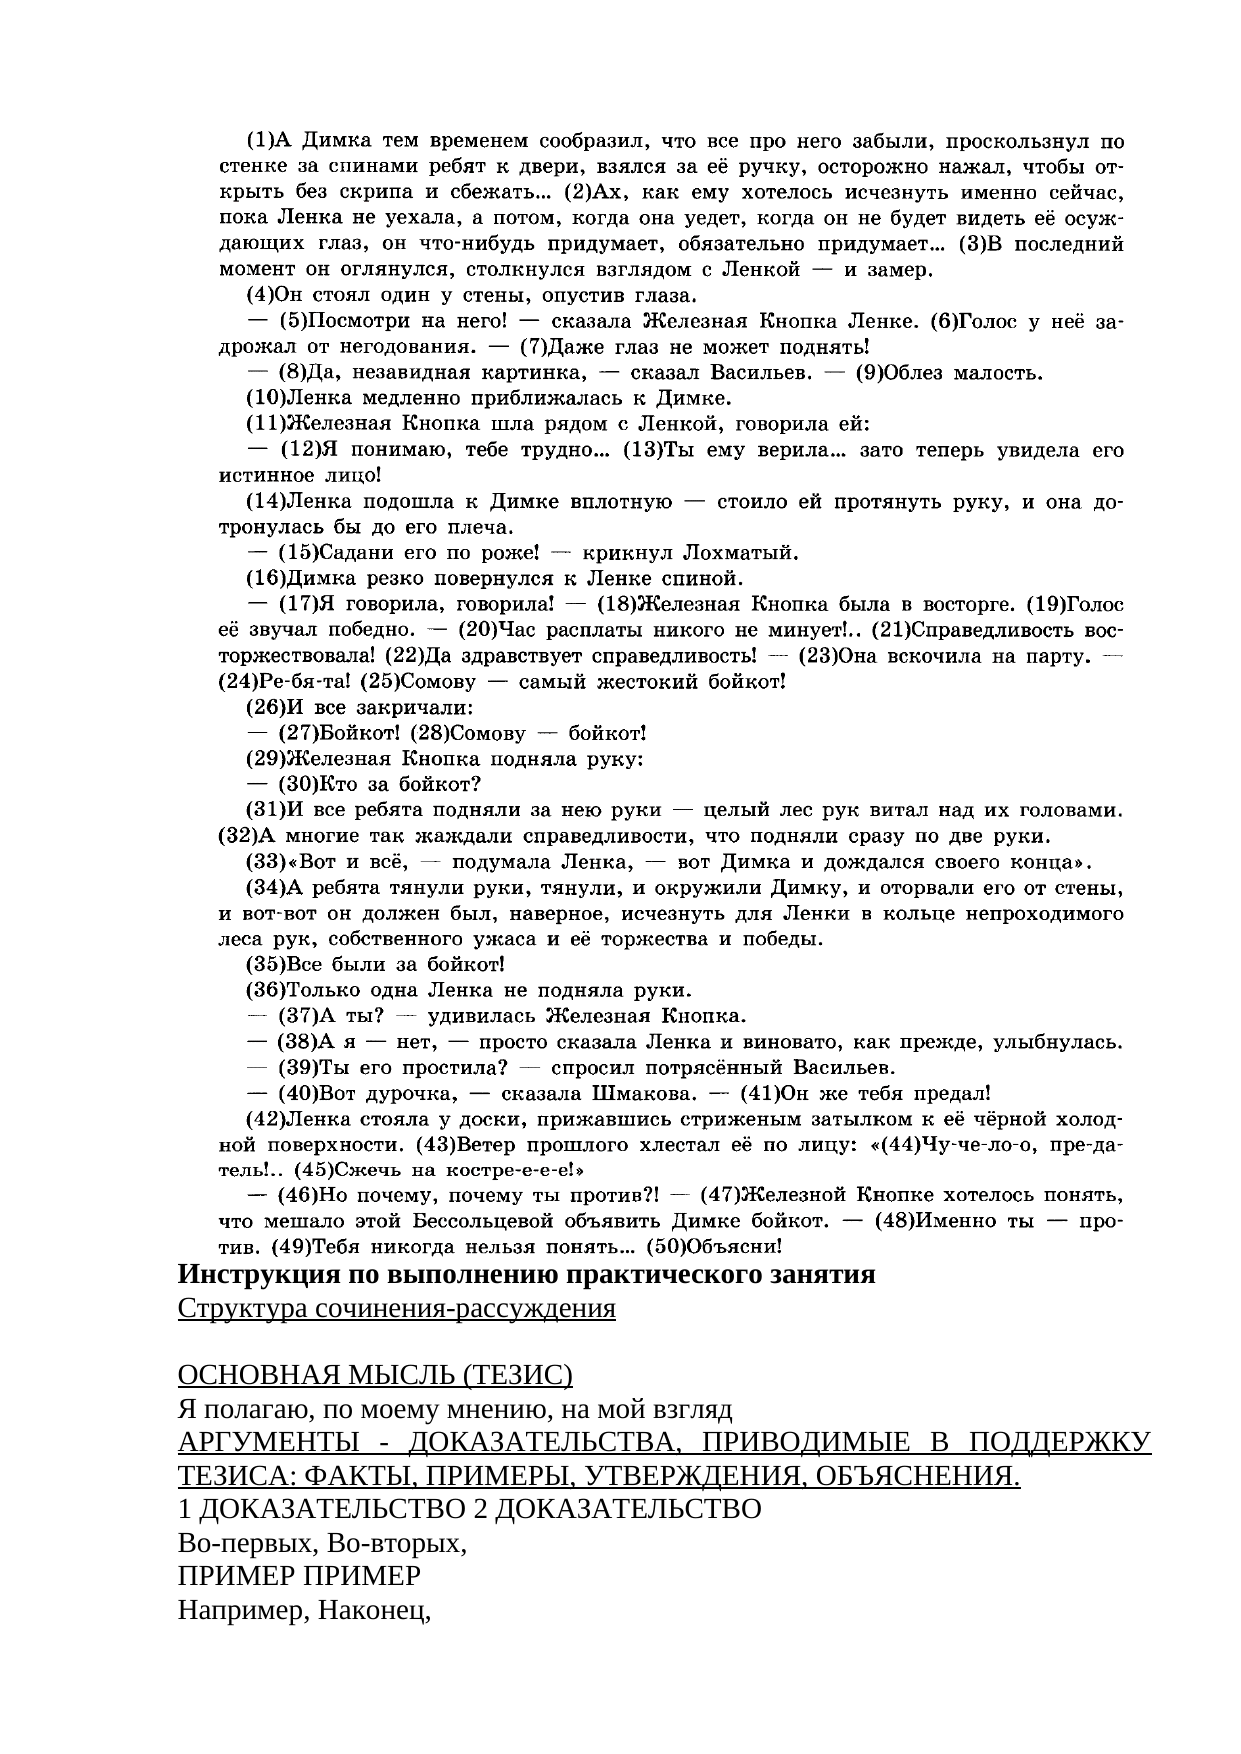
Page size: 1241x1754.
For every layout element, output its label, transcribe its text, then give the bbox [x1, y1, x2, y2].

text Я полагаю, по моему мнению, на мой взгляд [177, 1391, 1152, 1424]
text АРГУМЕНТЫ - ДОКАЗАТЕЛЬСТВА, ПРИВОДИМЫЕ В ПОДДЕРЖКУ ТЕЗИСА: ФАКТЫ, ПРИМЕРЫ, УТВЕРЖДЕНИЯ, ОБЪЯСНЕНИЯ. [177, 1454, 1152, 1491]
text Структура сочинения-рассуждения [177, 1290, 1152, 1324]
text ОСНОВНАЯ МЫСЛЬ (ТЕЗИС) [177, 1357, 1152, 1391]
text Например, Наконец, [177, 1592, 1152, 1626]
picture [198, 117, 1133, 1257]
text Во-первых, Во-вторых, [177, 1525, 1152, 1558]
text ПРИМЕР ПРИМЕР [177, 1558, 1152, 1592]
text АРГУМЕНТЫ - ДОКАЗАТЕЛЬСТВА, ПРИВОДИМЫЕ В ПОДДЕРЖКУ ТЕЗИСА: ФАКТЫ, ПРИМЕРЫ, УТВЕРЖДЕНИЯ, ОБЪЯСНЕНИЯ. [177, 1424, 1152, 1453]
text 1 ДОКАЗАТЕЛЬСТВО 2 ДОКАЗАТЕЛЬСТВО [177, 1491, 1152, 1525]
